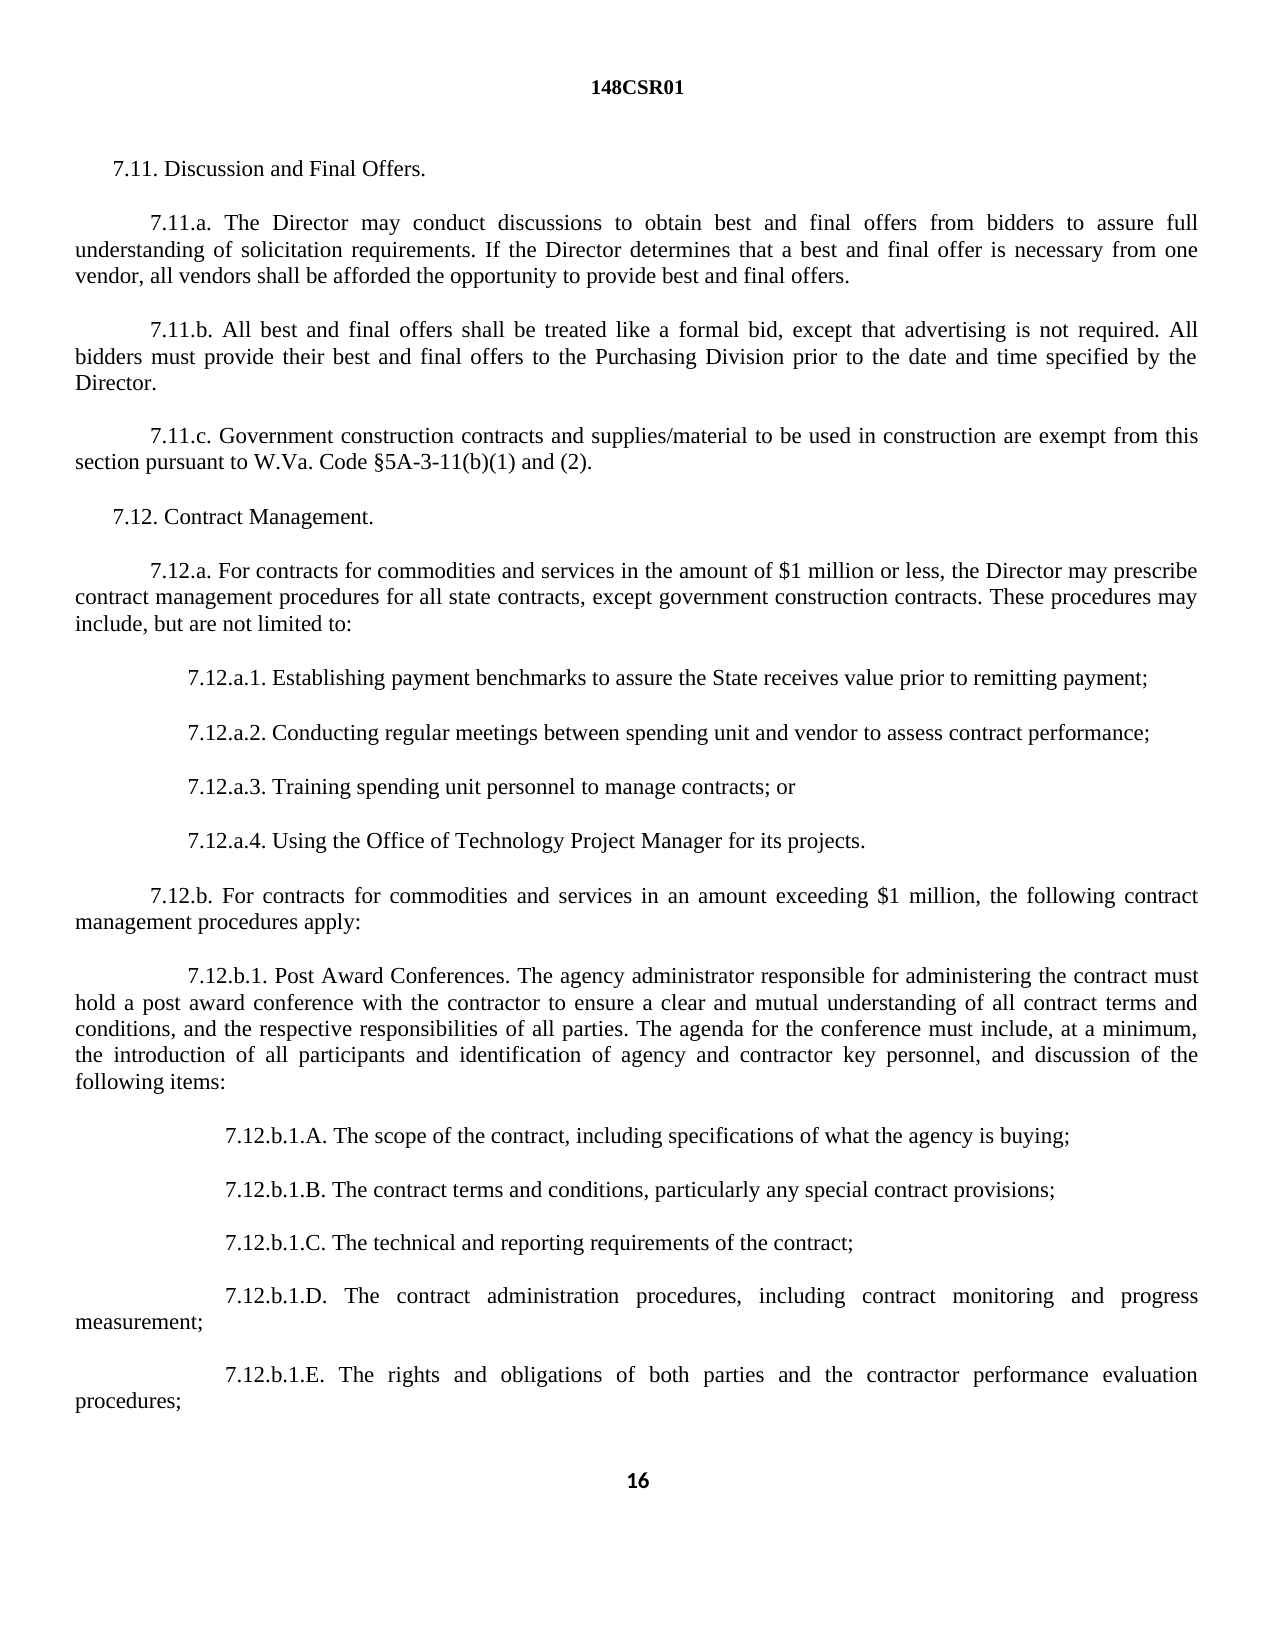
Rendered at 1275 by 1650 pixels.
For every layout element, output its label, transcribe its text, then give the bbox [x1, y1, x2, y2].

text 7.11.b. All best and final offers shall be treated like a formal bid, except that advertising is not required. All bidders must provide their best and final offers to the Purchasing Division prior to the date and time specified by the Director. [75, 317, 1200, 396]
text 7.11.a. The Director may conduct discussions to obtain best and final offers from bidders to assure full understanding of solicitation requirements. If the Director determines that a best and final offer is necessary from one vendor, all vendors shall be afforded the opportunity to provide best and final offers. [75, 209, 1200, 288]
text 7.12.b. For contracts for commodities and services in an amount exceeding $1 million, the following contract management procedures apply: [75, 882, 1200, 934]
text 7.12.b.1.A. The scope of the contract, including specifications of what the agency is buying; [75, 1122, 1200, 1148]
text 7.12.a. For contracts for commodities and services in the amount of $1 million or less, the Director may prescribe contract management procedures for all state contracts, except government construction contracts. These procedures may include, but are not limited to: [75, 557, 1200, 636]
text 7.12.b.1.D. The contract administration procedures, including contract monitoring and progress measurement; [75, 1282, 1200, 1335]
text 7.12.a.3. Training spending unit personnel to manage contracts; or [75, 773, 1200, 799]
text 7.12.a.2. Conducting regular meetings between spending unit and vendor to assess contract performance; [75, 718, 1200, 745]
text 7.12. Contract Management. [75, 503, 1200, 529]
text 7.11. Discussion and Final Offers. [75, 155, 1200, 181]
text 7.11.c. Government construction contracts and supplies/material to be used in construction are exempt from this section pursuant to W.Va. Code §5A-3-11(b)(1) and (2). [75, 422, 1200, 475]
text 7.12.a.1. Establishing payment benchmarks to assure the State receives value prior to remitting payment; [75, 664, 1200, 691]
text 7.12.b.1. Post Award Conferences. The agency administrator responsible for administering the contract must hold a post award conference with the contractor to ensure a clear and mutual understanding of all contract terms and conditions, and the respective responsibilities of all parties. The agenda for the conference must include, at a minimum, the introduction of all participants and identification of agency and contractor key personnel, and discussion of the following items: [75, 962, 1200, 1094]
text 7.12.b.1.E. The rights and obligations of both parties and the contractor performance evaluation procedures; [75, 1361, 1200, 1414]
text 7.12.a.4. Using the Office of Technology Project Manager for its projects. [75, 827, 1200, 854]
text 7.12.b.1.C. The technical and reporting requirements of the contract; [75, 1229, 1200, 1256]
text 7.12.b.1.B. The contract terms and conditions, particularly any special contract provisions; [75, 1177, 1200, 1203]
